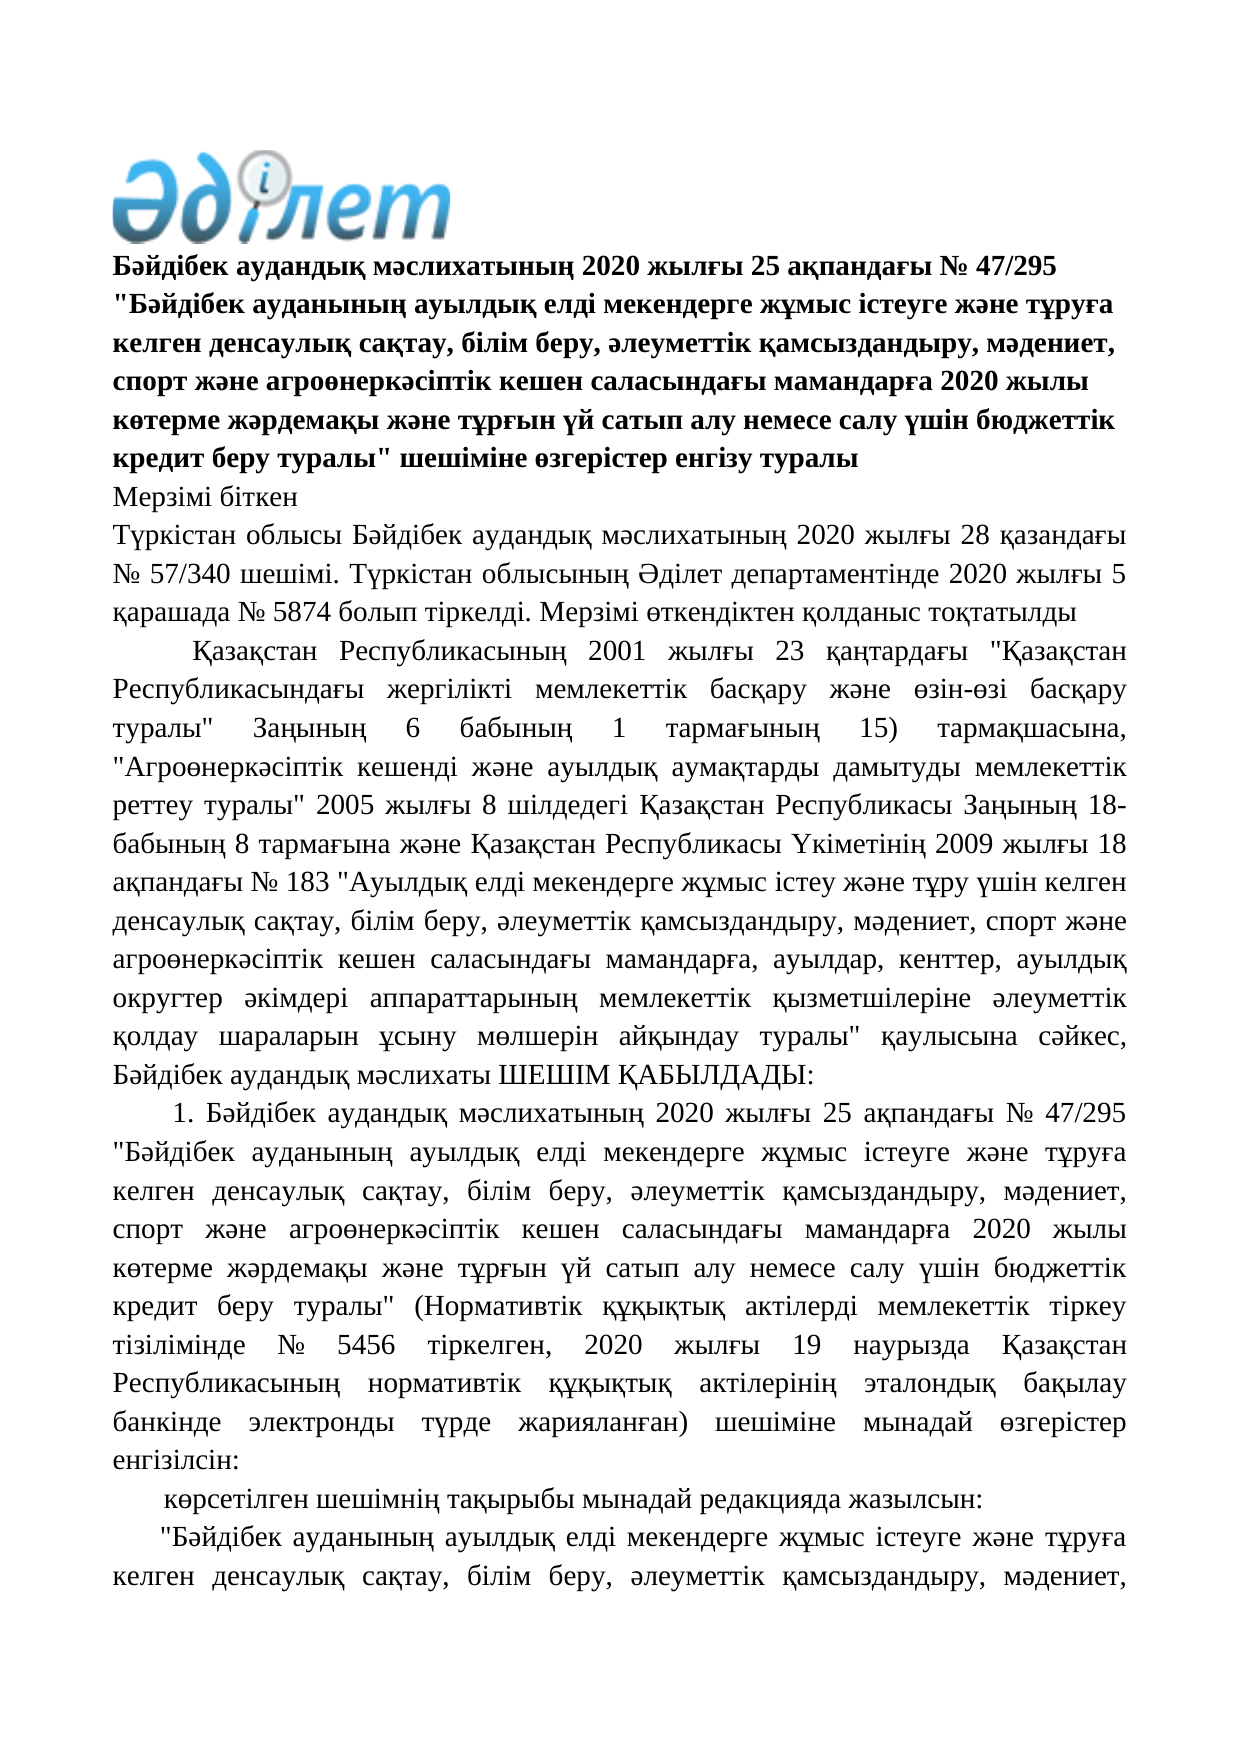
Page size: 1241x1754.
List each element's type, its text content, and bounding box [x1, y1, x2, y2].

text Бәйдібек аудандық мәслихатының 2020 жылғы 25 ақпандағы № 47/295 "Бәйдібек ауданының ауылдық елді мекендерге жұмыс істеуге және тұруға келген денсаулық сақтау, білім беру, әлеуметтік қамсыздандыру, мәдениет, спорт және агроөнеркәсіптік кешен саласындағы мамандарға 2020 жылы көтерме жәрдемақы және тұрғын үй сатып алу немесе салу үшін бюджеттік кредит беру туралы" шешіміне өзгерістер енгізу туралы [112, 248, 1128, 474]
text Түркістан облысы Бәйдібек аудандық мәслихатының 2020 жылғы 28 қазандағы № 57/340 шешімі. Түркістан облысының Әділет департаментінде 2020 жылғы 5 қарашада № 5874 болып тіркелді. Мерзімі өткендіктен қолданыс тоқтатылды [112, 517, 1128, 628]
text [112, 1519, 1128, 1592]
text Мерзімі біткен [112, 479, 1128, 512]
text 1. Бәйдібек аудандық мәслихатының 2020 жылғы 25 ақпандағы № 47/295 "Бәйдібек ауданының ауылдық елді мекендерге жұмыс істеуге және тұруға келген денсаулық сақтау, білім беру, әлеуметтік қамсыздандыру, мәдениет, спорт және агроөнеркәсіптік кешен саласындағы мамандарға 2020 жылы көтерме жәрдемақы және тұрғын үй сатып алу немесе салу үшін бюджеттік кредит беру туралы" (Нормативтік құқықтық актілерді мемлекеттік тіркеу тізілімінде № 5456 тіркелген, 2020 жылғы 19 наурызда Қазақстан Республикасының нормативтік құқықтық актілерінің эталондық бақылау банкінде электронды түрде жарияланған) шешіміне мынадай өзгерістер енгізілсін: [112, 1096, 1128, 1476]
picture [112, 150, 451, 244]
text Қазақстан Республикасының 2001 жылғы 23 қаңтардағы "Қазақстан Республикасындағы жергілікті мемлекеттік басқару және өзін-өзі басқару туралы" Заңының 6 бабының 1 тармағының 15) тармақшасына, "Агроөнеркәсіптік кешенді және ауылдық аумақтарды дамытуды мемлекеттік реттеу туралы" 2005 жылғы 8 шілдедегі Қазақстан Республикасы Заңының 18- бабының 8 тармағына және Қазақстан Республикасы Үкіметінің 2009 жылғы 18 ақпандағы № 183 "Ауылдық елді мекендерге жұмыс істеу және тұру үшін келген денсаулық сақтау, білім беру, әлеуметтік қамсыздандыру, мәдениет, спорт және агроөнеркәсіптік кешен саласындағы мамандарға, ауылдар, кенттер, ауылдық округтер әкімдері аппараттарының мемлекеттік қызметшілеріне әлеуметтік қолдау шараларын ұсыну мөлшерін айқындау туралы" қаулысына сәйкес, Бәйдібек аудандық мәслихаты ШЕШІМ ҚАБЫЛДАДЫ: [112, 633, 1128, 1091]
text көрсетілген шешімнің тақырыбы мынадай редакцияда жазылсын: [112, 1481, 1128, 1514]
